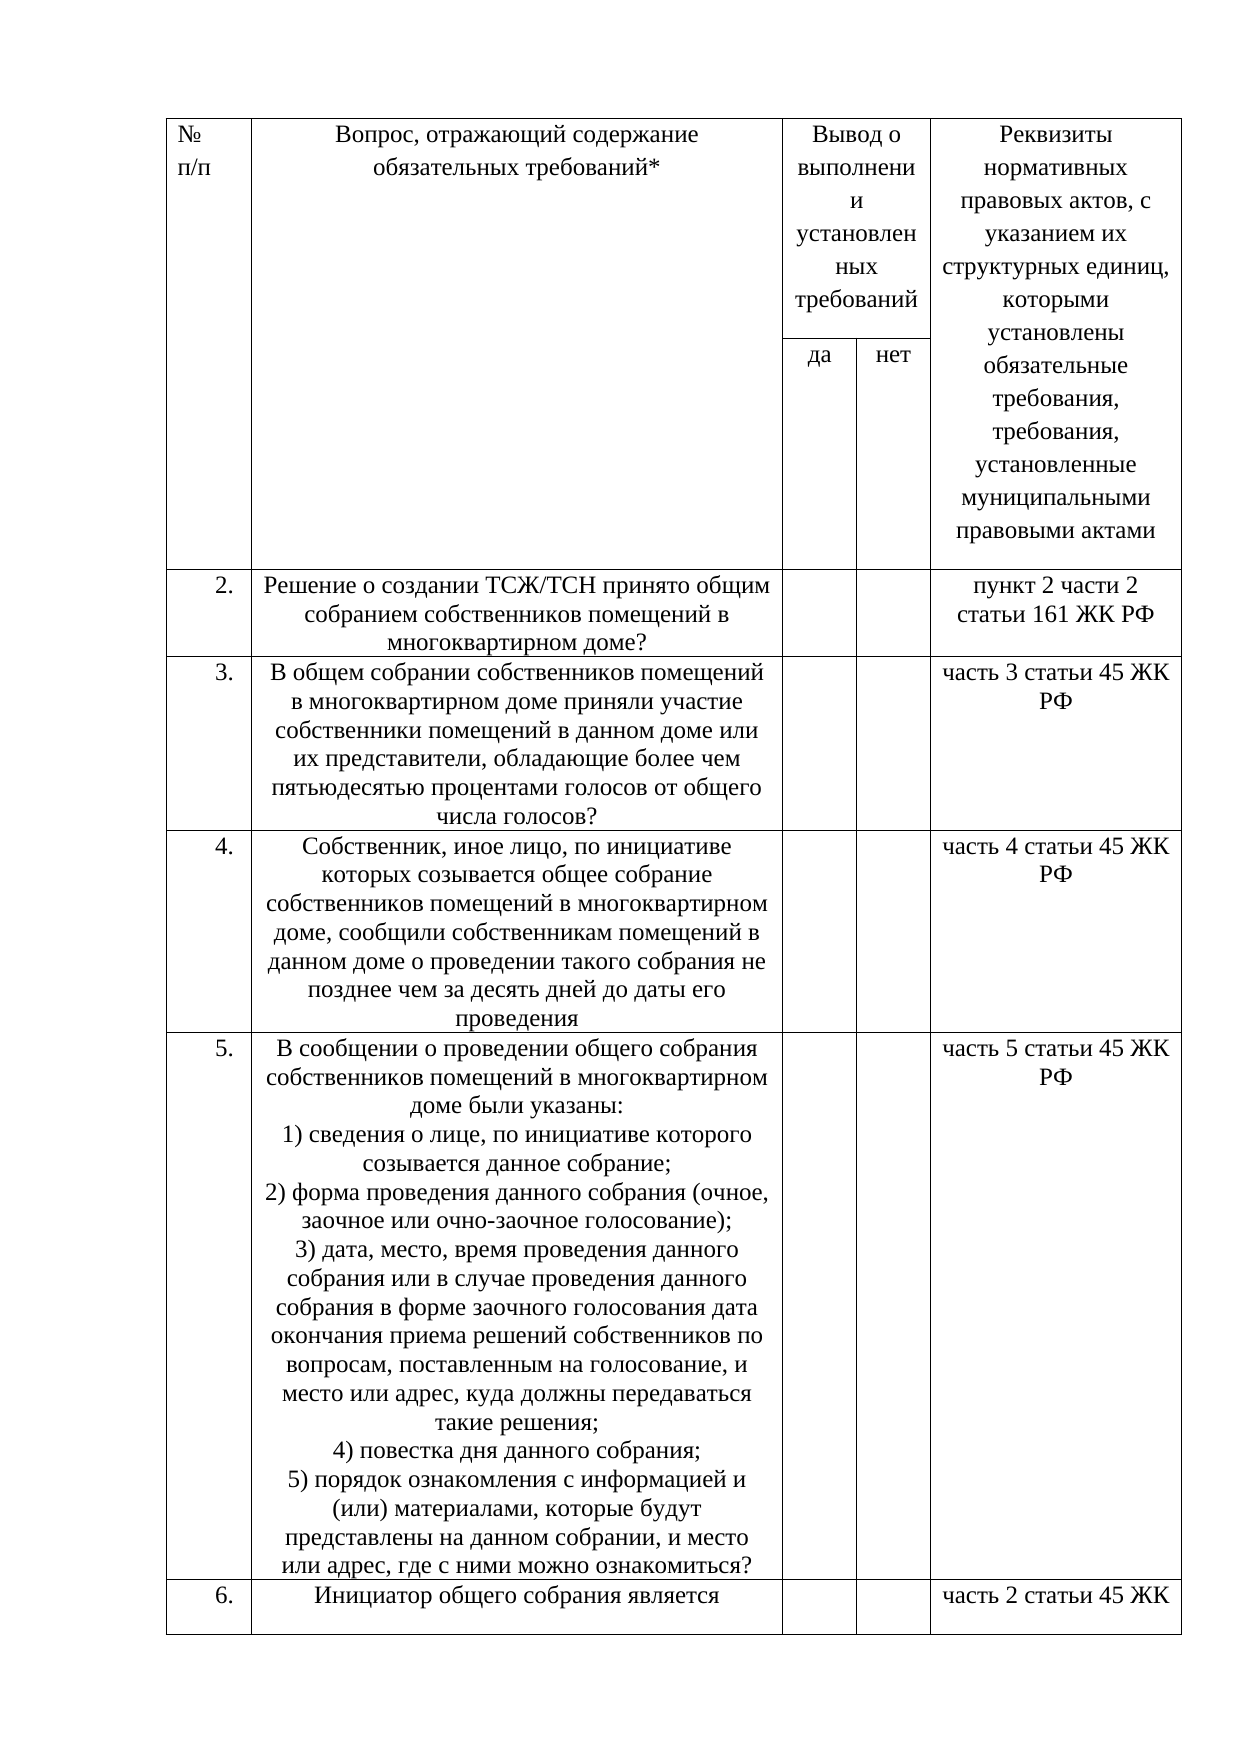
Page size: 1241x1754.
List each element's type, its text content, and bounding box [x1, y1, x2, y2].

table_cell [167, 1580, 251, 1634]
table_cell [167, 570, 251, 656]
table_cell [857, 657, 930, 830]
table_cell [783, 1033, 856, 1579]
table_header Реквизиты нормативных правовых актов, с указанием их структурных единиц, которыми установлены обязательные требования, требования, установленные муниципальными правовыми актами [931, 119, 1181, 569]
table_cell пункт 2 части 2 статьи 161 ЖК РФ [931, 570, 1181, 656]
table_cell Собственник, иное лицо, по инициативе которых созывается общее собрание собственников помещений в многоквартирном доме, сообщили собственникам помещений в данном доме о проведении такого собрания не позднее чем за десять дней до даты его проведения [252, 831, 782, 1032]
table_cell Решение о создании ТСЖ/ТСН принято общим собранием собственников помещений в многоквартирном доме? [252, 570, 782, 656]
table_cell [931, 1580, 1181, 1634]
table_cell [783, 570, 856, 656]
table_cell [167, 831, 251, 1032]
table_cell [783, 831, 856, 1032]
table_cell [783, 1580, 856, 1634]
table_cell [857, 570, 930, 656]
table_cell В общем собрании собственников помещений в многоквартирном доме приняли участие собственники помещений в данном доме или их представители, обладающие более чем пятьюдесятью процентами голосов от общего числа голосов? [252, 657, 782, 830]
table_cell [167, 1033, 251, 1579]
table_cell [252, 1580, 782, 1634]
table_cell часть 3 статьи 45 ЖК РФ [931, 657, 1181, 830]
table_header № п/п [167, 119, 251, 569]
table_cell [783, 657, 856, 830]
table_cell [857, 1033, 930, 1579]
table_header Вывод о выполнении установленных требований [783, 119, 930, 338]
table_cell В сообщении о проведении общего собрания собственников помещений в многоквартирном доме были указаны: 1) сведения о лице, по инициативе которого созывается данное собрание; 2) форма проведения данного собрания (очное, заочное или очно-заочное голосование); 3) дата, место, время проведения данного собрания или в случае проведения данного собрания в форме заочного голосования дата окончания приема решений собственников по вопросам, поставленным на голосование, и место или адрес, куда должны передаваться такие решения; 4) повестка дня данного собрания; 5) порядок ознакомления с информацией и (или) материалами, которые будут представлены на данном собрании, и место или адрес, где с ними можно ознакомиться? [252, 1033, 782, 1579]
table_header Вопрос, отражающий содержание обязательных требований* [252, 119, 782, 569]
table_cell [857, 1580, 930, 1634]
table_cell [167, 657, 251, 830]
table_cell часть 4 статьи 45 ЖК РФ [931, 831, 1181, 1032]
table_cell часть 5 статьи 45 ЖК РФ [931, 1033, 1181, 1579]
table_cell [857, 831, 930, 1032]
table_cell да [783, 339, 856, 569]
table_cell нет [857, 339, 930, 569]
